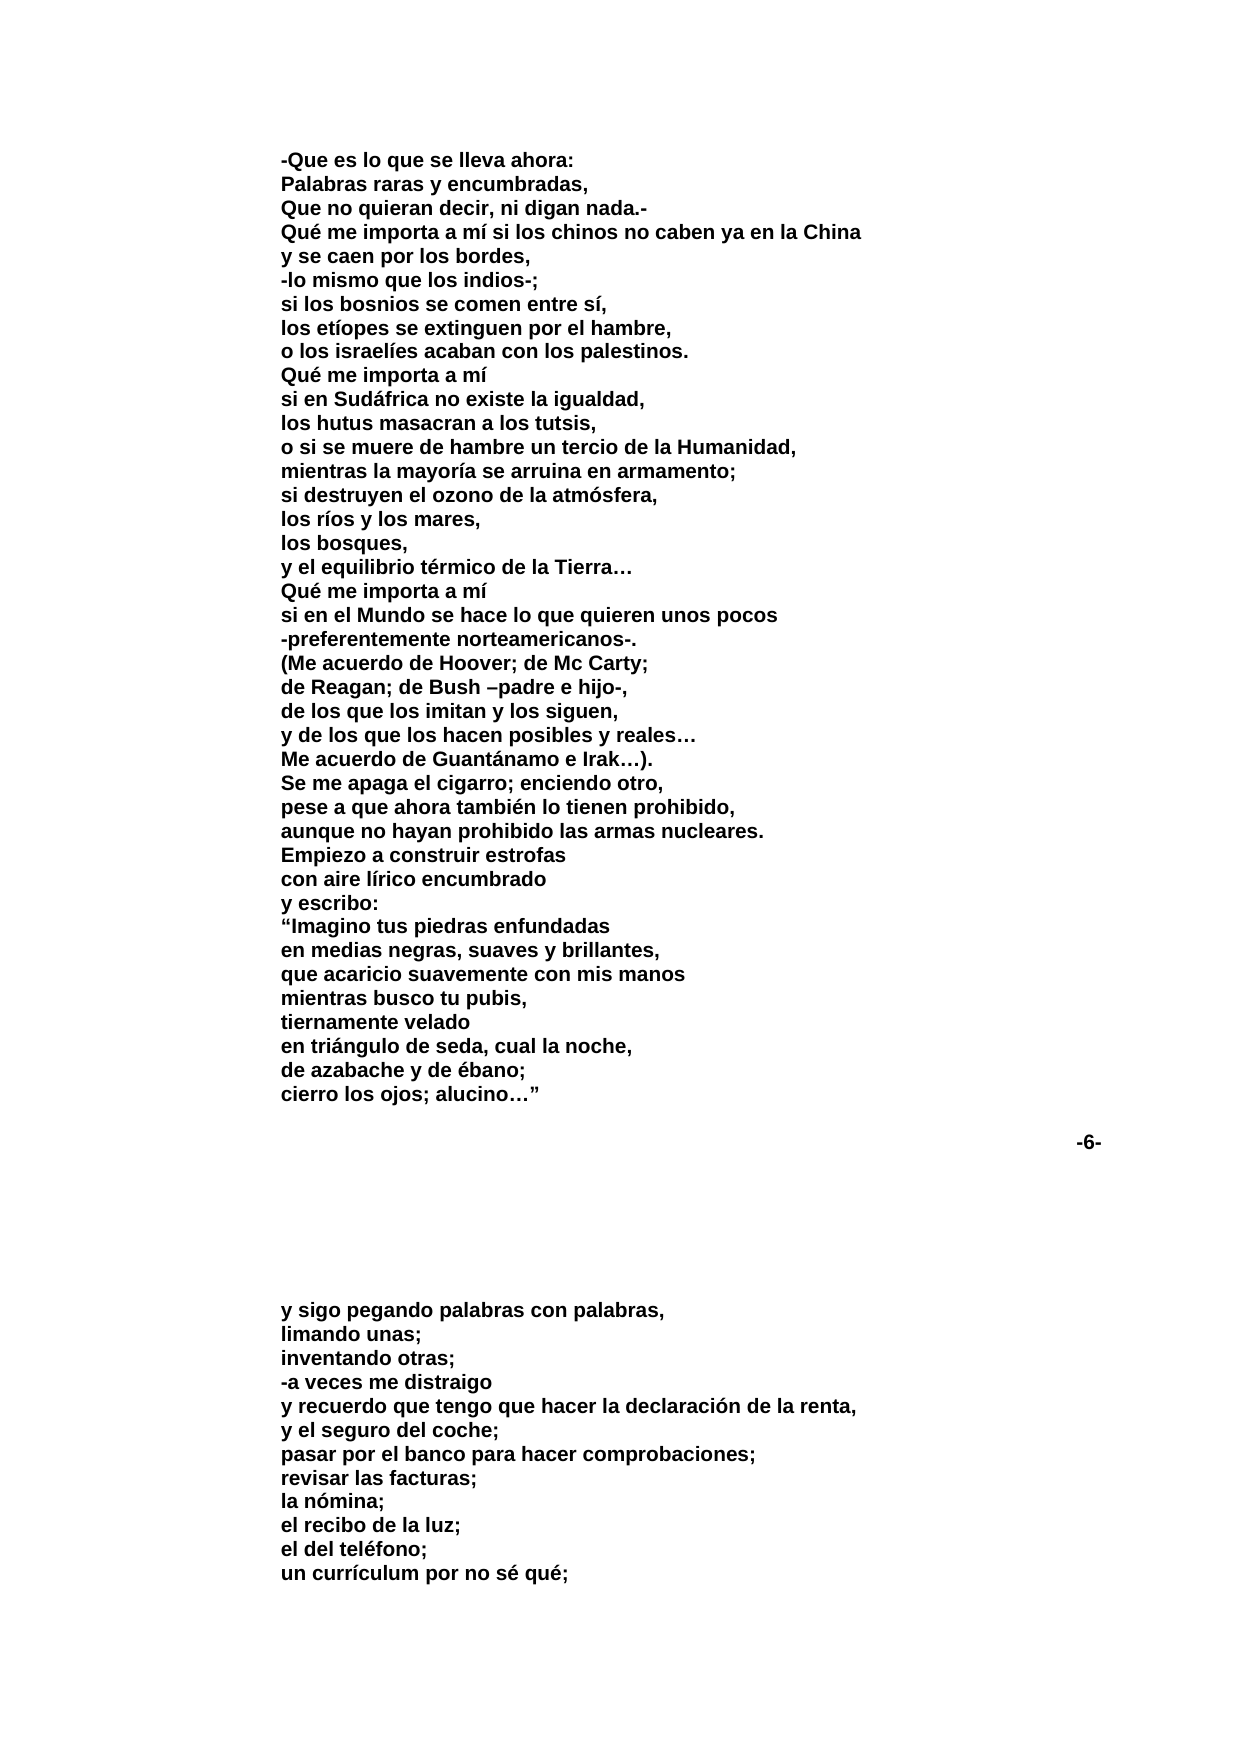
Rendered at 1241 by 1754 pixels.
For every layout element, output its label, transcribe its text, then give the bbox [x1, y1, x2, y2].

text el recibo de la luz; [281, 1513, 1137, 1537]
text si en el Mundo se hace lo que quieren unos pocos [281, 603, 1137, 627]
text revisar las facturas; [281, 1465, 1137, 1489]
text “Imagino tus piedras enfundadas [281, 914, 1137, 938]
text -a veces me distraigo [281, 1369, 1137, 1393]
text aunque no hayan prohibido las armas nucleares. [281, 818, 1137, 842]
text y el seguro del coche; [281, 1417, 1137, 1441]
text Empiezo a construir estrofas [281, 842, 1137, 866]
text mientras busco tu pubis, [281, 986, 1137, 1010]
text o los israelíes acaban con los palestinos. [281, 339, 1137, 363]
text un currículum por no sé qué; [281, 1561, 1137, 1585]
text y recuerdo que tengo que hacer la declaración de la renta, [281, 1393, 1137, 1417]
text y sigo pegando palabras con palabras, [281, 1298, 1137, 1322]
text Qué me importa a mí si los chinos no caben ya en la China [281, 219, 1137, 243]
text -6- [281, 1130, 1137, 1154]
text de los que los imitan y los siguen, [281, 699, 1137, 723]
text que acaricio suavemente con mis manos [281, 962, 1137, 986]
text si destruyen el ozono de la atmósfera, [281, 483, 1137, 507]
text y se caen por los bordes, [281, 243, 1137, 267]
text los bosques, [281, 531, 1137, 555]
text inventando otras; [281, 1346, 1137, 1369]
text de Reagan; de Bush –padre e hijo-, [281, 675, 1137, 699]
text y de los que los hacen posibles y reales… [281, 723, 1137, 747]
text los etíopes se extinguen por el hambre, [281, 315, 1137, 339]
text tiernamente velado [281, 1010, 1137, 1034]
text y escribo: [281, 890, 1137, 914]
text la nómina; [281, 1489, 1137, 1513]
text de azabache y de ébano; [281, 1058, 1137, 1082]
text Qué me importa a mí [281, 363, 1137, 387]
text o si se muere de hambre un tercio de la Humanidad, [281, 435, 1137, 459]
text cierro los ojos; alucino…” [281, 1082, 1137, 1106]
text en medias negras, suaves y brillantes, [281, 938, 1137, 962]
text Me acuerdo de Guantánamo e Irak…). [281, 747, 1137, 771]
text (Me acuerdo de Hoover; de Mc Carty; [281, 651, 1137, 675]
text mientras la mayoría se arruina en armamento; [281, 459, 1137, 483]
text -preferentemente norteamericanos-. [281, 627, 1137, 651]
text -Que es lo que se lleva ahora: [281, 148, 1137, 172]
text los ríos y los mares, [281, 507, 1137, 531]
text Qué me importa a mí [281, 579, 1137, 603]
text pasar por el banco para hacer comprobaciones; [281, 1441, 1137, 1465]
text el del teléfono; [281, 1537, 1137, 1561]
text si en Sudáfrica no existe la igualdad, [281, 387, 1137, 411]
text con aire lírico encumbrado [281, 866, 1137, 890]
text Se me apaga el cigarro; enciendo otro, [281, 771, 1137, 794]
text Palabras raras y encumbradas, [281, 172, 1137, 196]
text los hutus masacran a los tutsis, [281, 411, 1137, 435]
text y el equilibrio térmico de la Tierra… [281, 555, 1137, 579]
text limando unas; [281, 1322, 1137, 1346]
text Que no quieran decir, ni digan nada.- [281, 196, 1137, 219]
text -lo mismo que los indios-; [281, 267, 1137, 291]
text pese a que ahora también lo tienen prohibido, [281, 794, 1137, 818]
text en triángulo de seda, cual la noche, [281, 1034, 1137, 1058]
text si los bosnios se comen entre sí, [281, 291, 1137, 315]
